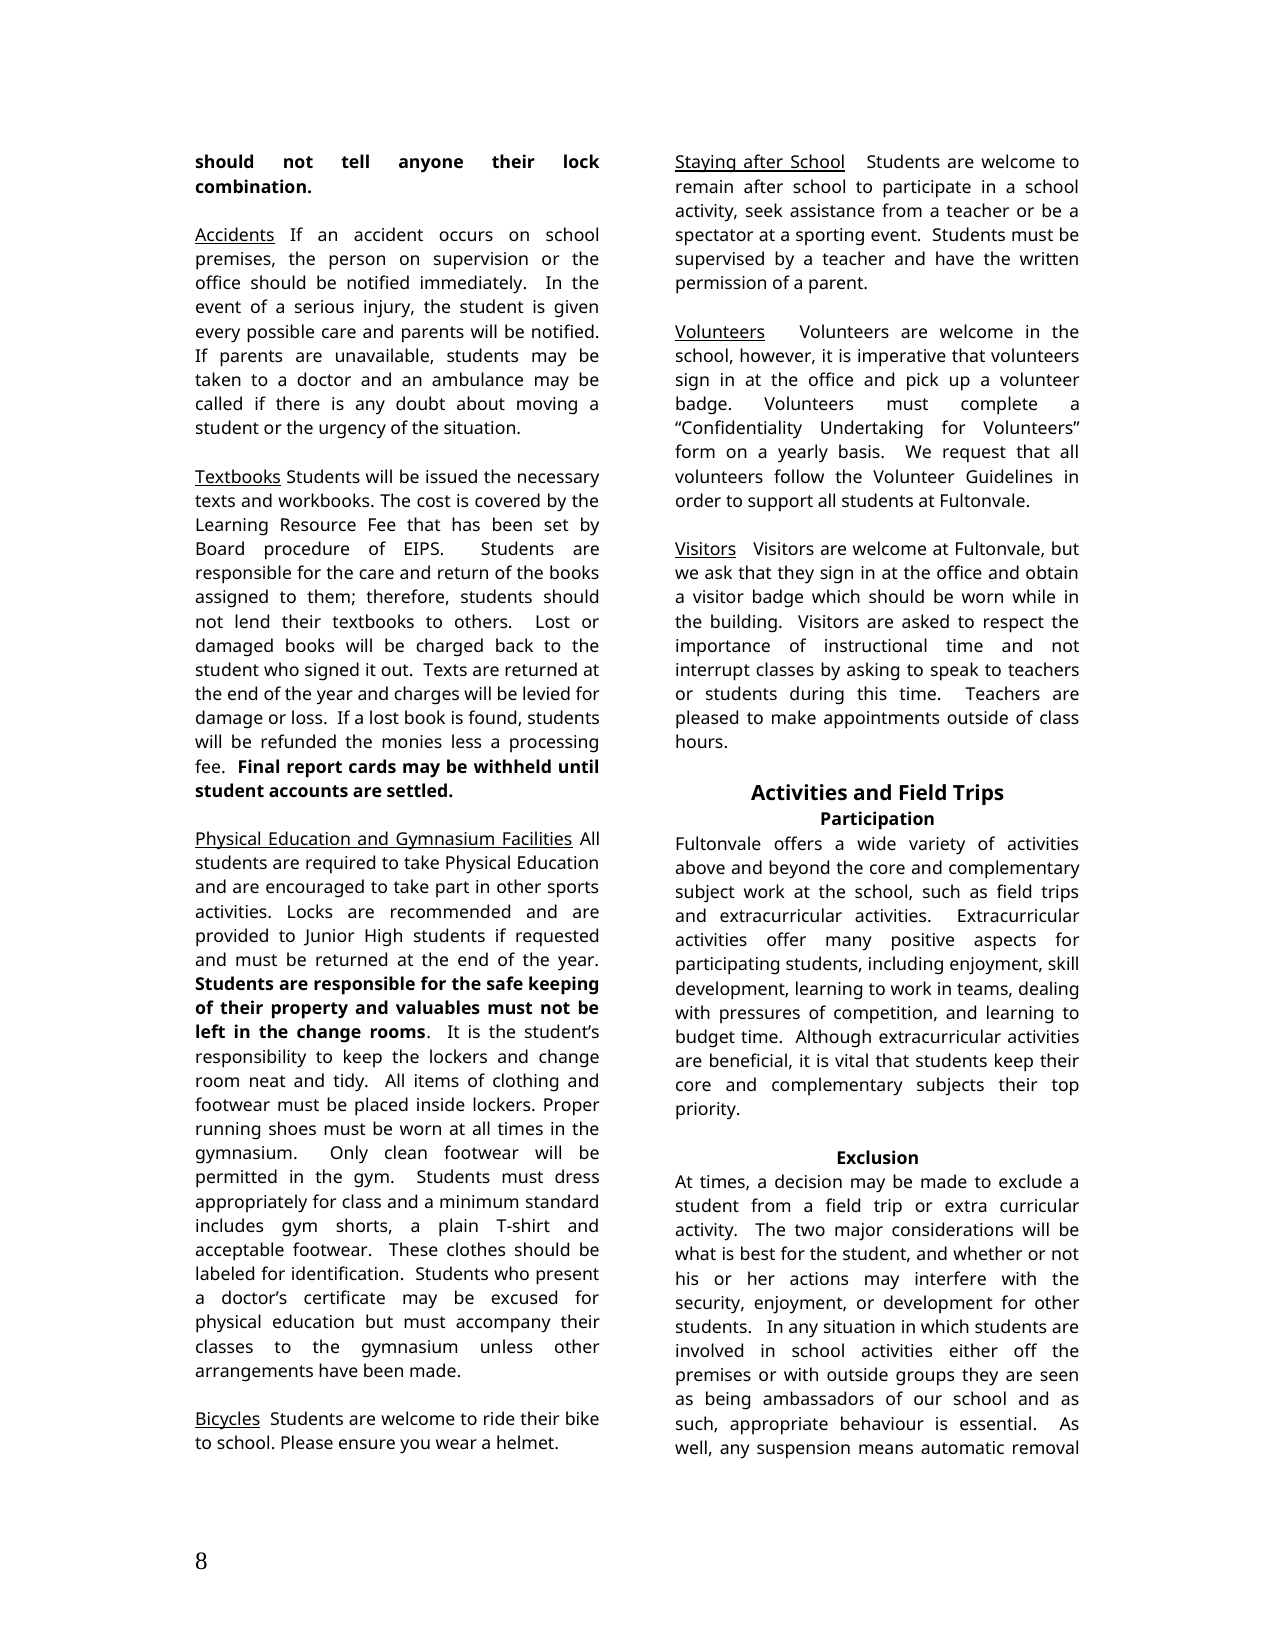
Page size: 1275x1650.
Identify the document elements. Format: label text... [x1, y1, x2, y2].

text Accidents If an accident occurs on school premises, the person on supervision or the office should be notified immediately. In the event of a serious injury, the student is given every possible care and parents will be notified. If parents are unavailable, students may be taken to a doctor and an ambulance may be called if there is any doubt about moving a student or the urgency of the situation. [195, 222, 600, 440]
text Bicycles Students are welcome to ride their bike to school. Please ensure you wear a helmet. [195, 1407, 600, 1455]
text Fultonvale offers a wide variety of activities above and beyond the core and complementary subject work at the school, such as field trips and extracurricular activities. Extracurricular activities offer many positive aspects for participating students, including enjoyment, skill development, learning to work in teams, dealing with pressures of competition, and learning to budget time. Although extracurricular activities are beneficial, it is vital that students keep their core and complementary subjects their top priority. [675, 831, 1080, 1121]
text Staying after School Students are welcome to remain after school to participate in a school activity, seek assistance from a teacher or be a spectator at a sporting event. Students must be supervised by a teacher and have the written permission of a parent. [675, 150, 1080, 295]
text Activities and Field Trips [675, 778, 1080, 807]
text Participation [675, 807, 1080, 831]
text Textbooks Students will be issued the necessary texts and workbooks. The cost is covered by the Learning Resource Fee that has been set by Board procedure of EIPS. Students are responsible for the care and return of the books assigned to them; therefore, students should not lend their textbooks to others. Lost or damaged books will be charged back to the student who signed it out. Texts are returned at the end of the year and charges will be levied for damage or loss. If a lost book is found, students will be refunded the monies less a processing fee. Final report cards may be withheld until student accounts are settled. [195, 464, 600, 802]
text Volunteers Volunteers are welcome in the school, however, it is imperative that volunteers sign in at the office and pick up a volunteer badge. Volunteers must complete a “Confidentiality Undertaking for Volunteers” form on a yearly basis. We request that all volunteers follow the Volunteer Guidelines in order to support all students at Fultonvale. [675, 319, 1080, 512]
text Visitors Visitors are welcome at Fultonvale, but we ask that they sign in at the office and obtain a visitor badge which should be worn while in the building. Visitors are asked to respect the importance of instructional time and not interrupt classes by asking to speak to teachers or students during this time. Teachers are pleased to make appointments outside of class hours. [675, 537, 1080, 754]
text Physical Education and Gymnasium Facilities All students are required to take Physical Education and are encouraged to take part in other sports activities. Locks are recommended and are provided to Junior High students if requested and must be returned at the end of the year. Students are responsible for the safe keeping of their property and valuables must not be left in the change rooms. It is the student’s responsibility to keep the lockers and change room neat and tidy. All items of clothing and footwear must be placed inside lockers. Proper running shoes must be worn at all times in the gymnasium. Only clean footwear will be permitted in the gym. Students must dress appropriately for class and a minimum standard includes gym shorts, a plain T-shirt and acceptable footwear. These clothes should be labeled for identification. Students who present a doctor’s certificate may be excused for physical education but must accompany their classes to the gymnasium unless other arrangements have been made. [195, 827, 600, 1382]
text Exclusion [675, 1145, 1080, 1169]
